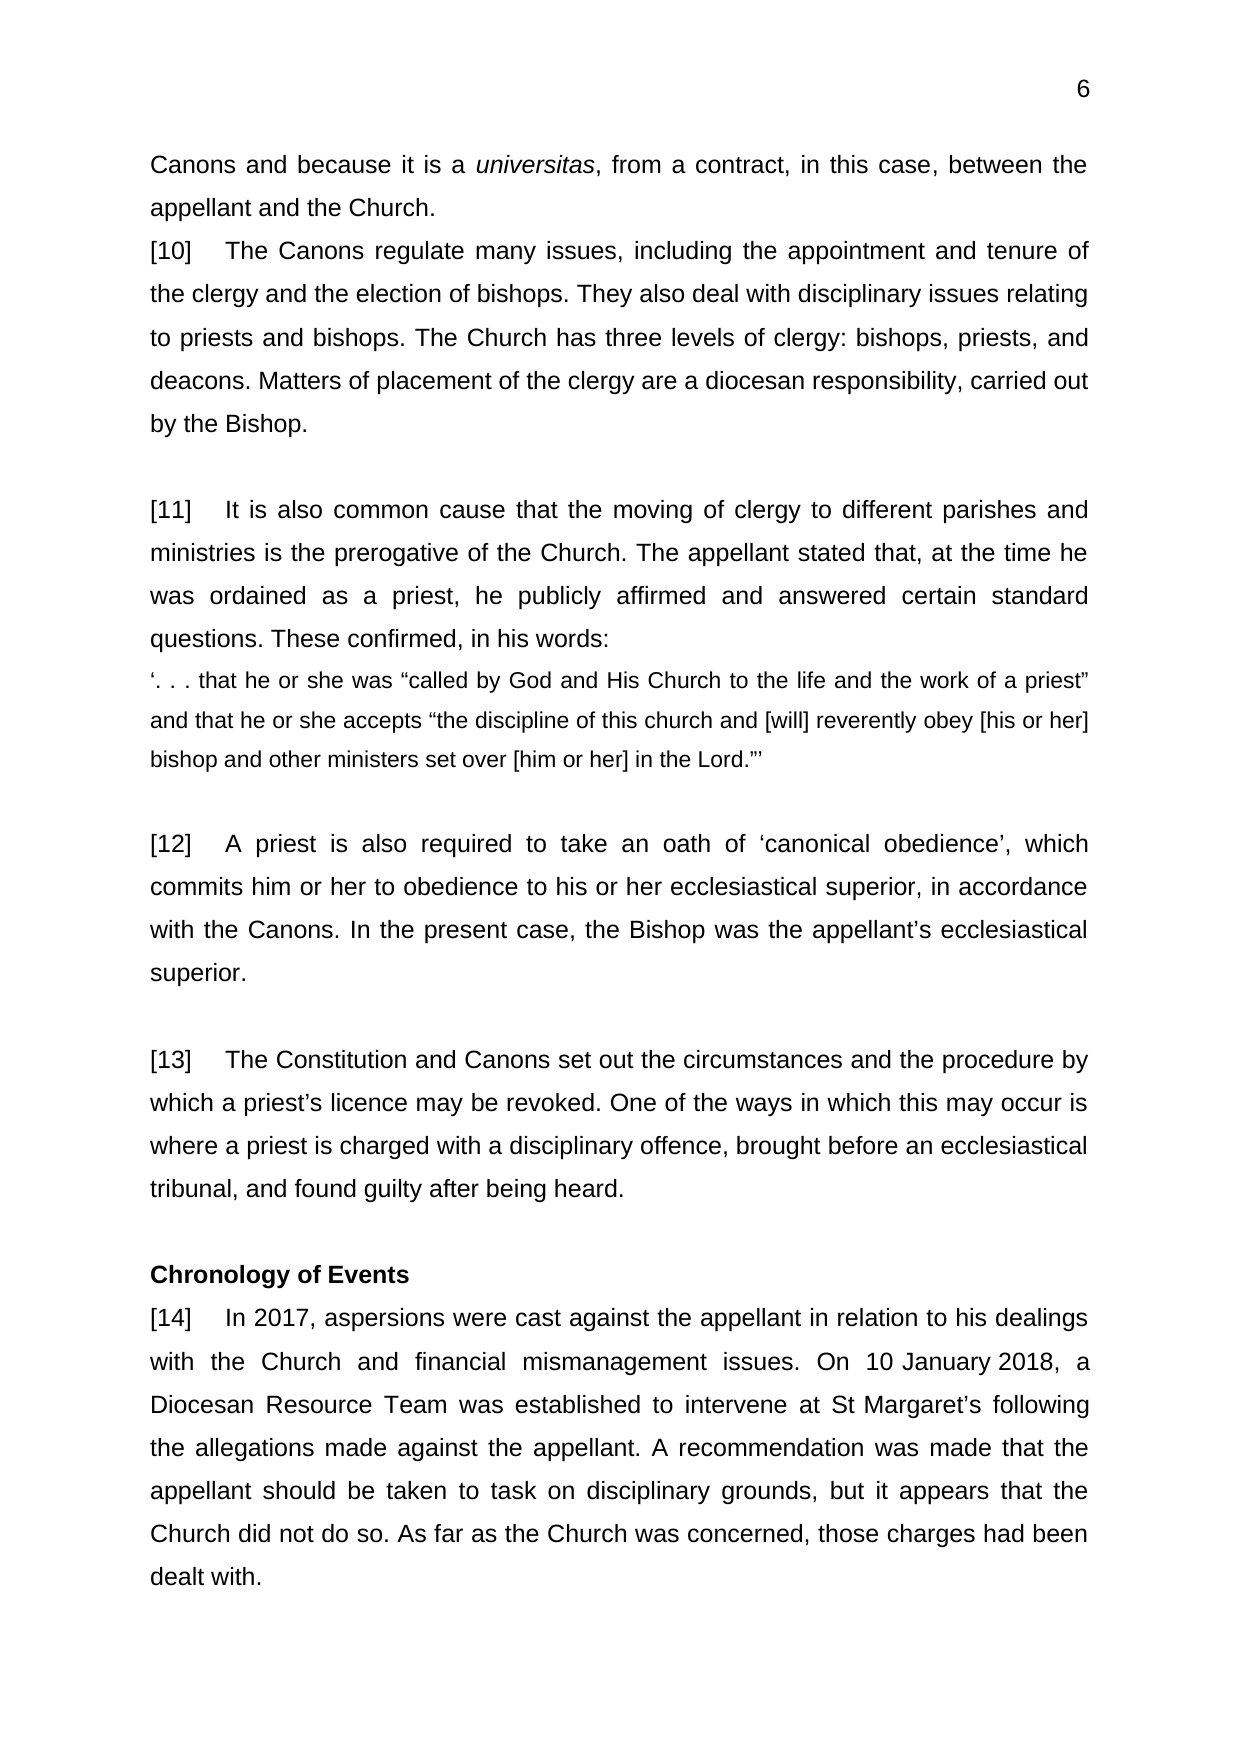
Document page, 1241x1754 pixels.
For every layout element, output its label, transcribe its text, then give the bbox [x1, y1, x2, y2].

text Chronology of Events [150, 1260, 1090, 1289]
list In 2017, aspersions were cast against the appellant in relation to his dealings with the Church and financial mismanagement issues. On 10 January 2018, a Diocesan Resource Team was established to intervene at St Margaret’s following the allegations made against the appellant. A recommendation was made that the appellant should be taken to task on disciplinary grounds, but it appears that the Church did not do so. As far as the Church was concerned, those charges had been dealt with. [150, 1303, 1090, 1591]
list It is common cause that the Church is regulated by its Constitution and Canons, developed over many years. The Church’s power is derived from the Canons and because it is a universitas, from a contract, in this case, between the appellant and the Church. [150, 150, 1087, 222]
list The Canons regulate many issues, including the appointment and tenure of the clergy and the election of bishops. They also deal with disciplinary issues relating to priests and bishops. The Church has three levels of clergy: bishops, priests, and deacons. Matters of placement of the clergy are a diocesan responsibility, carried out by the Bishop. [150, 236, 1090, 437]
list It is also common cause that the moving of clergy to different parishes and ministries is the prerogative of the Church. The appellant stated that, at the time he was ordained as a priest, he publicly affirmed and answered certain standard questions. These confirmed, in his words: [150, 495, 1090, 653]
text ‘. . . that he or she was “called by God and His Church to the life and the work of a priest” and that he or she accepts “the discipline of this church and [will] reverently obey [his or her] bishop and other ministers set over [him or her] in the Lord.”’ [150, 667, 1090, 773]
list The Constitution and Canons set out the circumstances and the procedure by which a priest’s licence may be revoked. One of the ways in which this may occur is where a priest is charged with a disciplinary offence, brought before an ecclesiastical tribunal, and found guilty after being heard. [150, 1045, 1090, 1203]
list A priest is also required to take an oath of ‘canonical obedience’, which commits him or her to obedience to his or her ecclesiastical superior, in accordance with the Canons. In the present case, the Bishop was the appellant’s ecclesiastical superior. [150, 829, 1090, 987]
